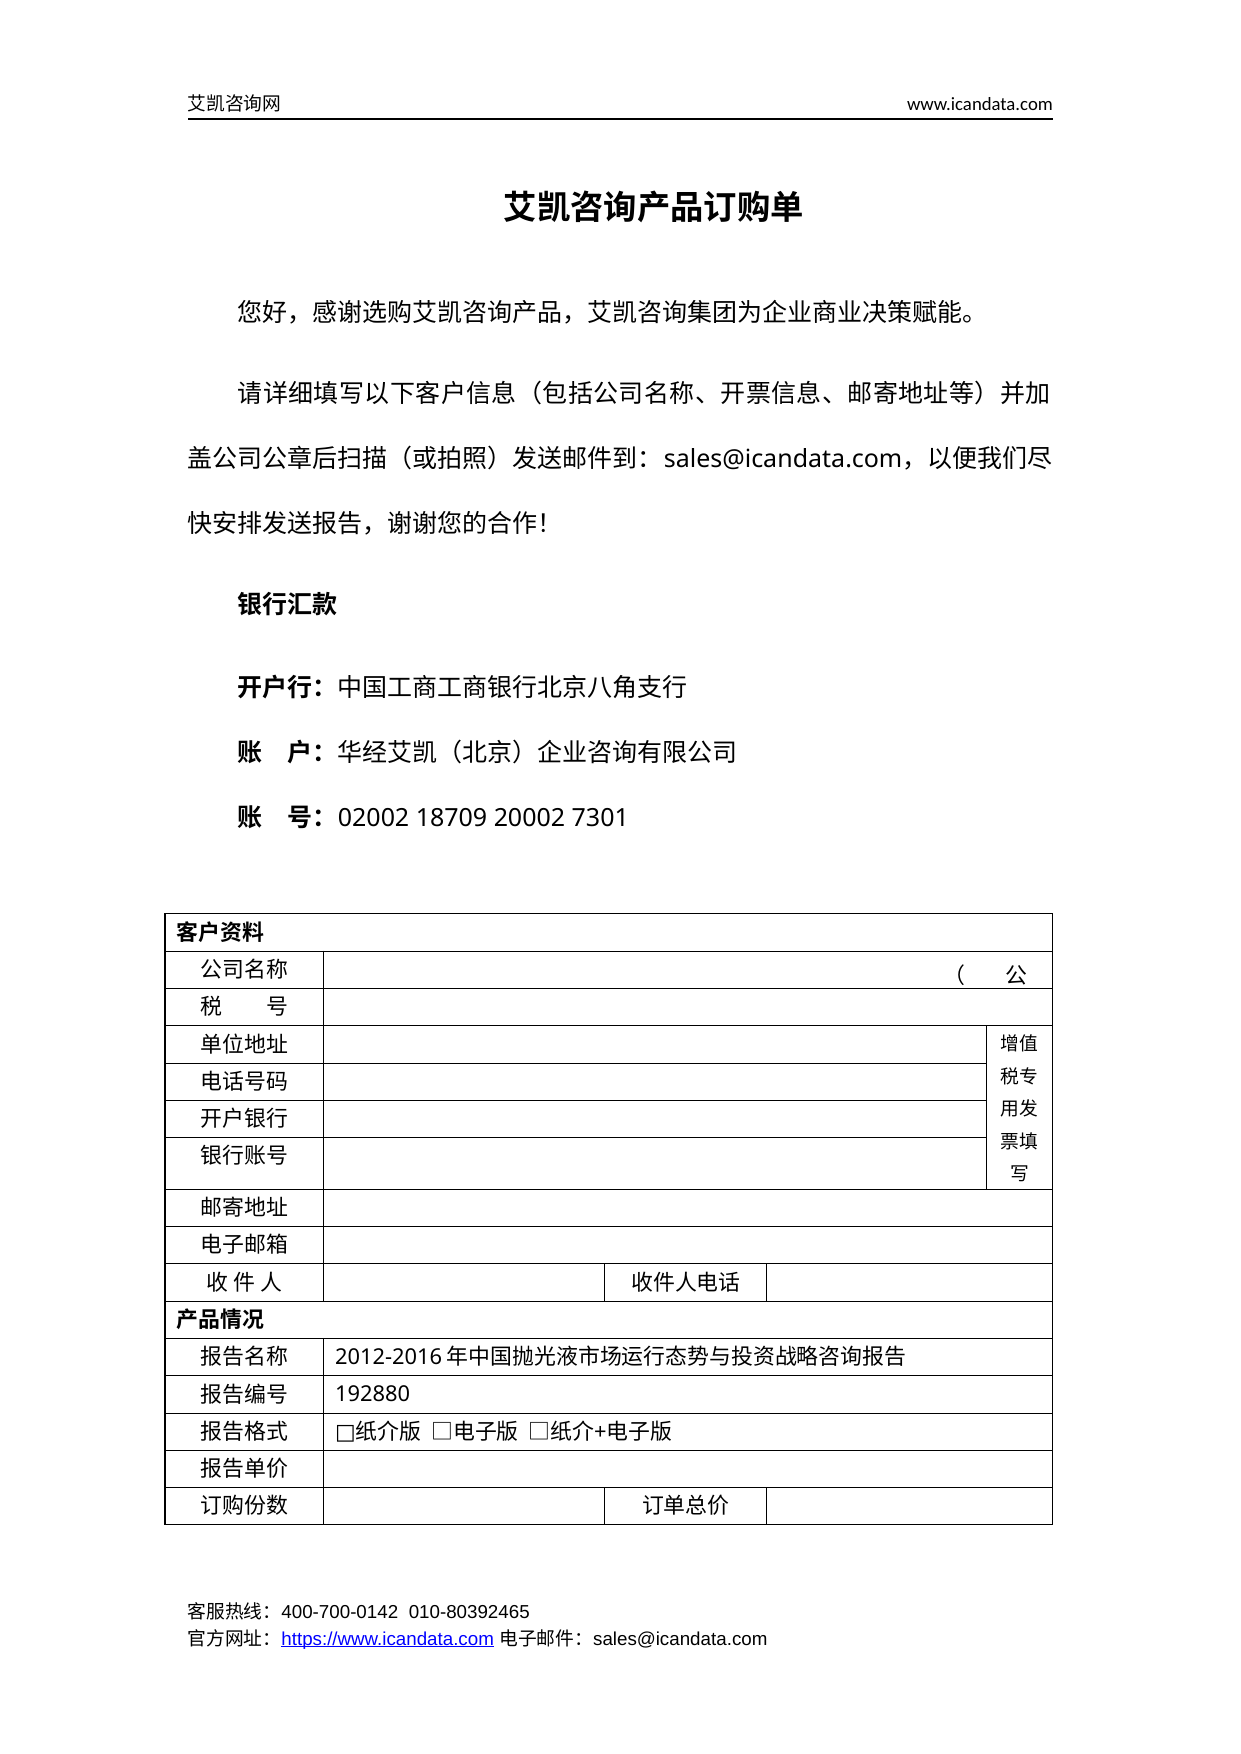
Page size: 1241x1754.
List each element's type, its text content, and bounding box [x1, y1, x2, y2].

table_cell 开户银行 [166, 1101, 323, 1137]
table_cell [767, 1264, 1052, 1301]
text 艾凯咨询产品订购单 [187, 172, 1053, 237]
text 请详细填写以下客户信息（包括公司名称、开票信息、邮寄地址等）并加盖公司公章后扫描（或拍照）发送邮件到：sales@icandata.com，以便我们尽快安排发送报告，谢谢您的合作！ [187, 359, 1053, 554]
table_cell 订购份数 [166, 1488, 323, 1524]
table_cell [324, 1026, 986, 1062]
table_cell [324, 1227, 1052, 1263]
text 开户行：中国工商工商银行北京八角支行 [187, 653, 1053, 718]
table_cell 公司名称 [166, 952, 323, 988]
table_cell 报告名称 [166, 1339, 323, 1375]
text 账 号：02002 18709 20002 7301 [187, 783, 1053, 848]
table_cell 2012-2016年中国抛光液市场运行态势与投资战略咨询报告 [324, 1339, 1052, 1375]
table_header 客户资料 [166, 914, 1052, 951]
table_cell [324, 1064, 986, 1100]
table_cell [324, 1101, 986, 1137]
table_cell [324, 952, 1052, 988]
table_cell 单位地址 [166, 1026, 323, 1062]
table_cell 银行账号 [166, 1138, 323, 1189]
table_cell [324, 1264, 604, 1301]
table_cell 收 件 人 [166, 1264, 323, 1301]
table_cell [324, 1138, 986, 1189]
table_cell [324, 1451, 1052, 1487]
table_cell □纸介版 □电子版 □纸介+电子版 [324, 1414, 1052, 1450]
table_cell 电话号码 [166, 1064, 323, 1100]
table_cell 邮寄地址 [166, 1190, 323, 1226]
table_cell 报告编号 [166, 1376, 323, 1412]
text 账 户：华经艾凯（北京）企业咨询有限公司 [187, 718, 1053, 783]
text 您好，感谢选购艾凯咨询产品，艾凯咨询集团为企业商业决策赋能。 [187, 278, 1053, 343]
table_cell [767, 1488, 1052, 1524]
table_cell 电子邮箱 [166, 1227, 323, 1263]
text 银行汇款 [187, 570, 1053, 635]
table_cell 192880 [324, 1376, 1052, 1412]
table_cell 收件人电话 [605, 1264, 766, 1301]
table_cell [324, 989, 1052, 1025]
table_cell 增值税专用发票填写 [987, 1026, 1052, 1189]
table_cell [324, 1190, 1052, 1226]
table_cell 报告单价 [166, 1451, 323, 1487]
table_cell 报告格式 [166, 1414, 323, 1450]
table_cell 订单总价 [605, 1488, 766, 1524]
table_cell 产品情况 [166, 1302, 1052, 1338]
table_cell [324, 1488, 604, 1524]
table_cell 税 号 [166, 989, 323, 1025]
